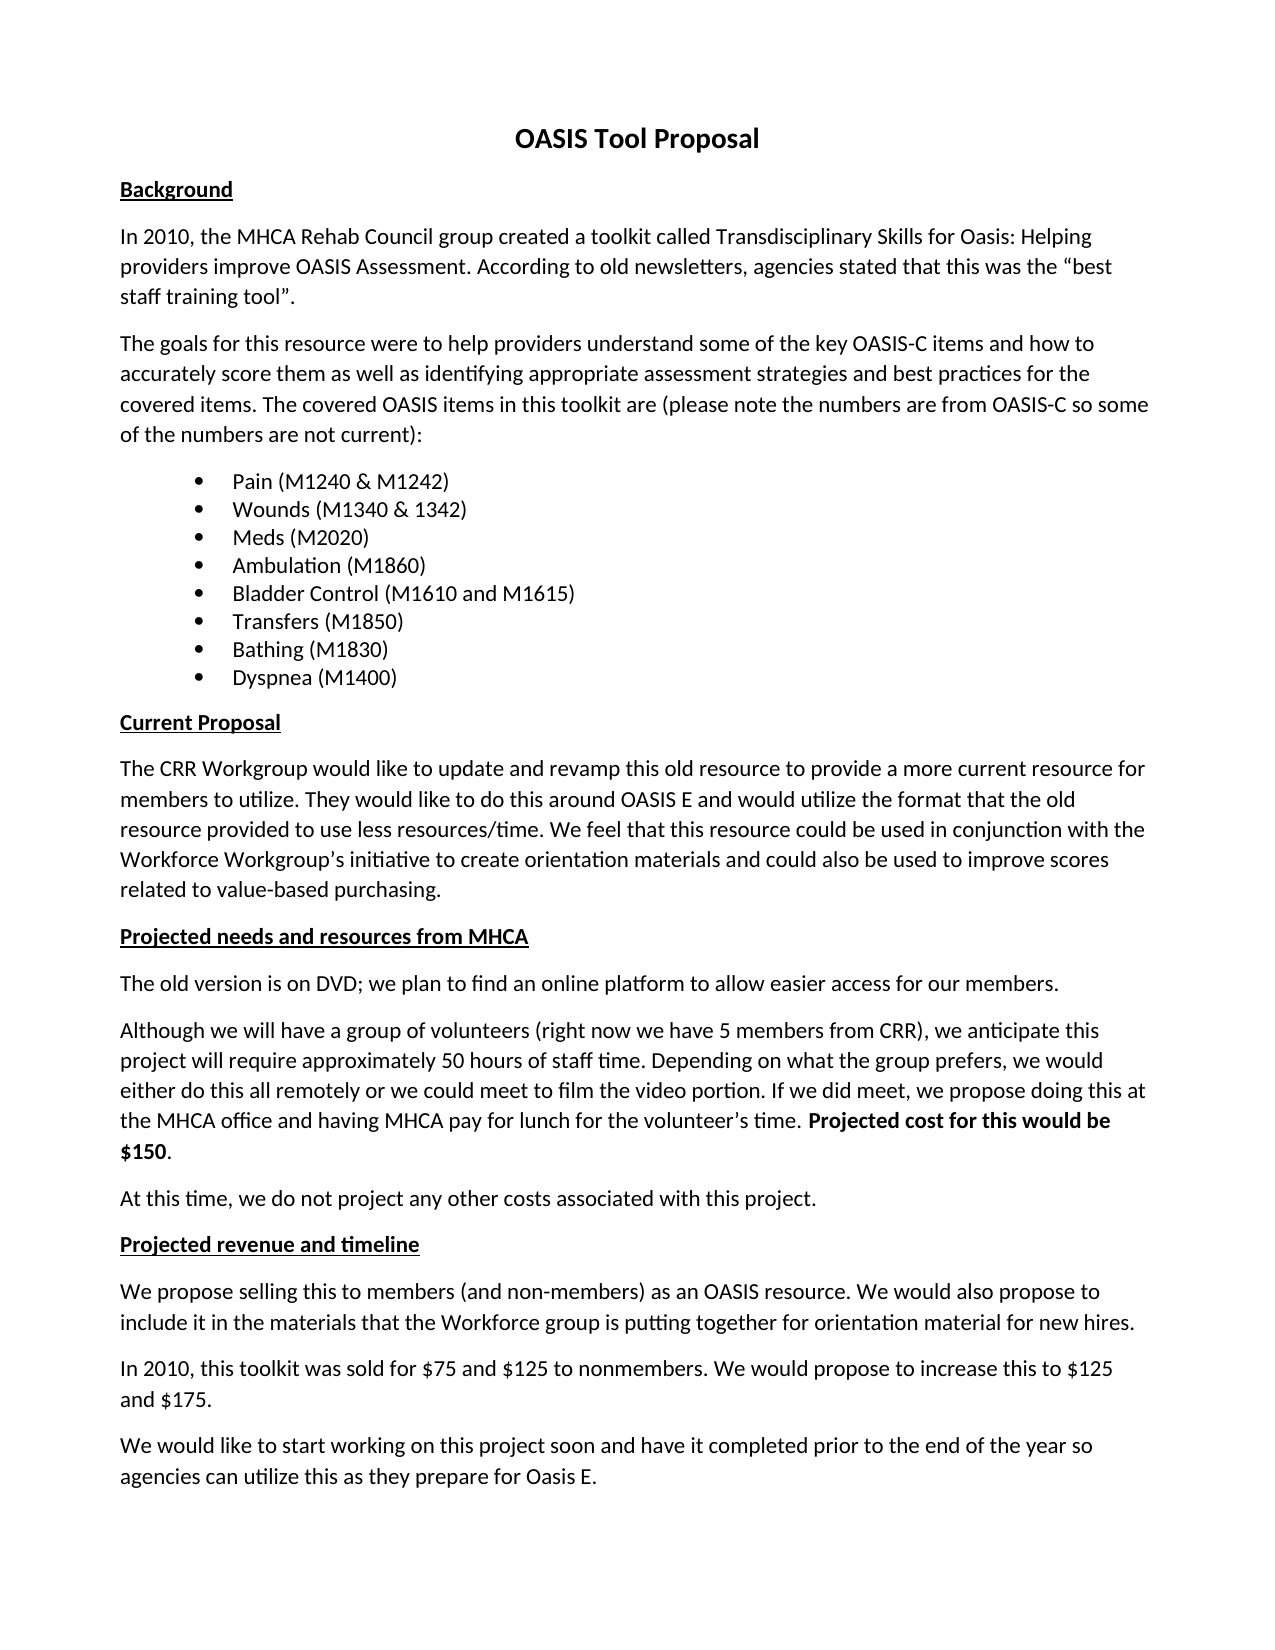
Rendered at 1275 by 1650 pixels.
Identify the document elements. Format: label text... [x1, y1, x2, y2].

text The CRR Workgroup would like to update and revamp this old resource to provide a more current resource for members to utilize. They would like to do this around OASIS E and would utilize the format that the old resource provided to use less resources/time. We feel that this resource could be used in conjunction with the Workforce Workgroup’s initiative to create orientation materials and could also be used to improve scores related to value-based purchasing. [120, 754, 1155, 903]
text We propose selling this to members (and non-members) as an OASIS resource. We would also propose to include it in the materials that the Workforce group is putting together for orientation material for new hires. [120, 1277, 1155, 1336]
text At this time, we do not project any other costs associated with this project. [120, 1184, 1155, 1212]
list Bathing (M1830) [195, 635, 1155, 663]
text Projected needs and resources from MHCA [120, 922, 1155, 950]
text Although we will have a group of volunteers (right now we have 5 members from CRR), we anticipate this project will require approximately 50 hours of staff time. Depending on what the group prefers, we would either do this all remotely or we could meet to film the video portion. If we did meet, we propose doing this at the MHCA office and having MHCA pay for lunch for the volunteer’s time. Projected cost for this would be $150. [120, 1016, 1155, 1165]
text Background [120, 175, 1155, 203]
list Ambulation (M1860) [195, 551, 1155, 579]
text In 2010, the MHCA Rehab Council group created a toolkit called Transdisciplinary Skills for Oasis: Helping providers improve OASIS Assessment. According to old newsletters, agencies stated that this was the “best staff training tool”. [120, 222, 1155, 310]
list Wounds (M1340 & 1342) [195, 495, 1155, 523]
text We would like to start working on this project soon and have it completed prior to the end of the year so agencies can utilize this as they prepare for Oasis E. [120, 1432, 1155, 1490]
list Bladder Control (M1610 and M1615) [195, 579, 1155, 607]
list Meds (M2020) [195, 523, 1155, 551]
text Current Proposal [120, 708, 1155, 736]
text The goals for this resource were to help providers understand some of the key OASIS-C items and how to accurately score them as well as identifying appropriate assessment strategies and best practices for the covered items. The covered OASIS items in this toolkit are (please note the numbers are from OASIS-C so some of the numbers are not current): [120, 329, 1155, 448]
text Projected revenue and timeline [120, 1231, 1155, 1258]
list Dyspnea (M1400) [195, 663, 1155, 691]
list Pain (M1240 & M1242) [195, 467, 1155, 495]
text The old version is on DVD; we plan to find an online platform to allow easier access for our members. [120, 969, 1155, 997]
text OASIS Tool Proposal [120, 120, 1155, 156]
list Transfers (M1850) [195, 607, 1155, 635]
text In 2010, this toolkit was sold for $75 and $125 to nonmembers. We would propose to increase this to $125 and $175. [120, 1354, 1155, 1413]
